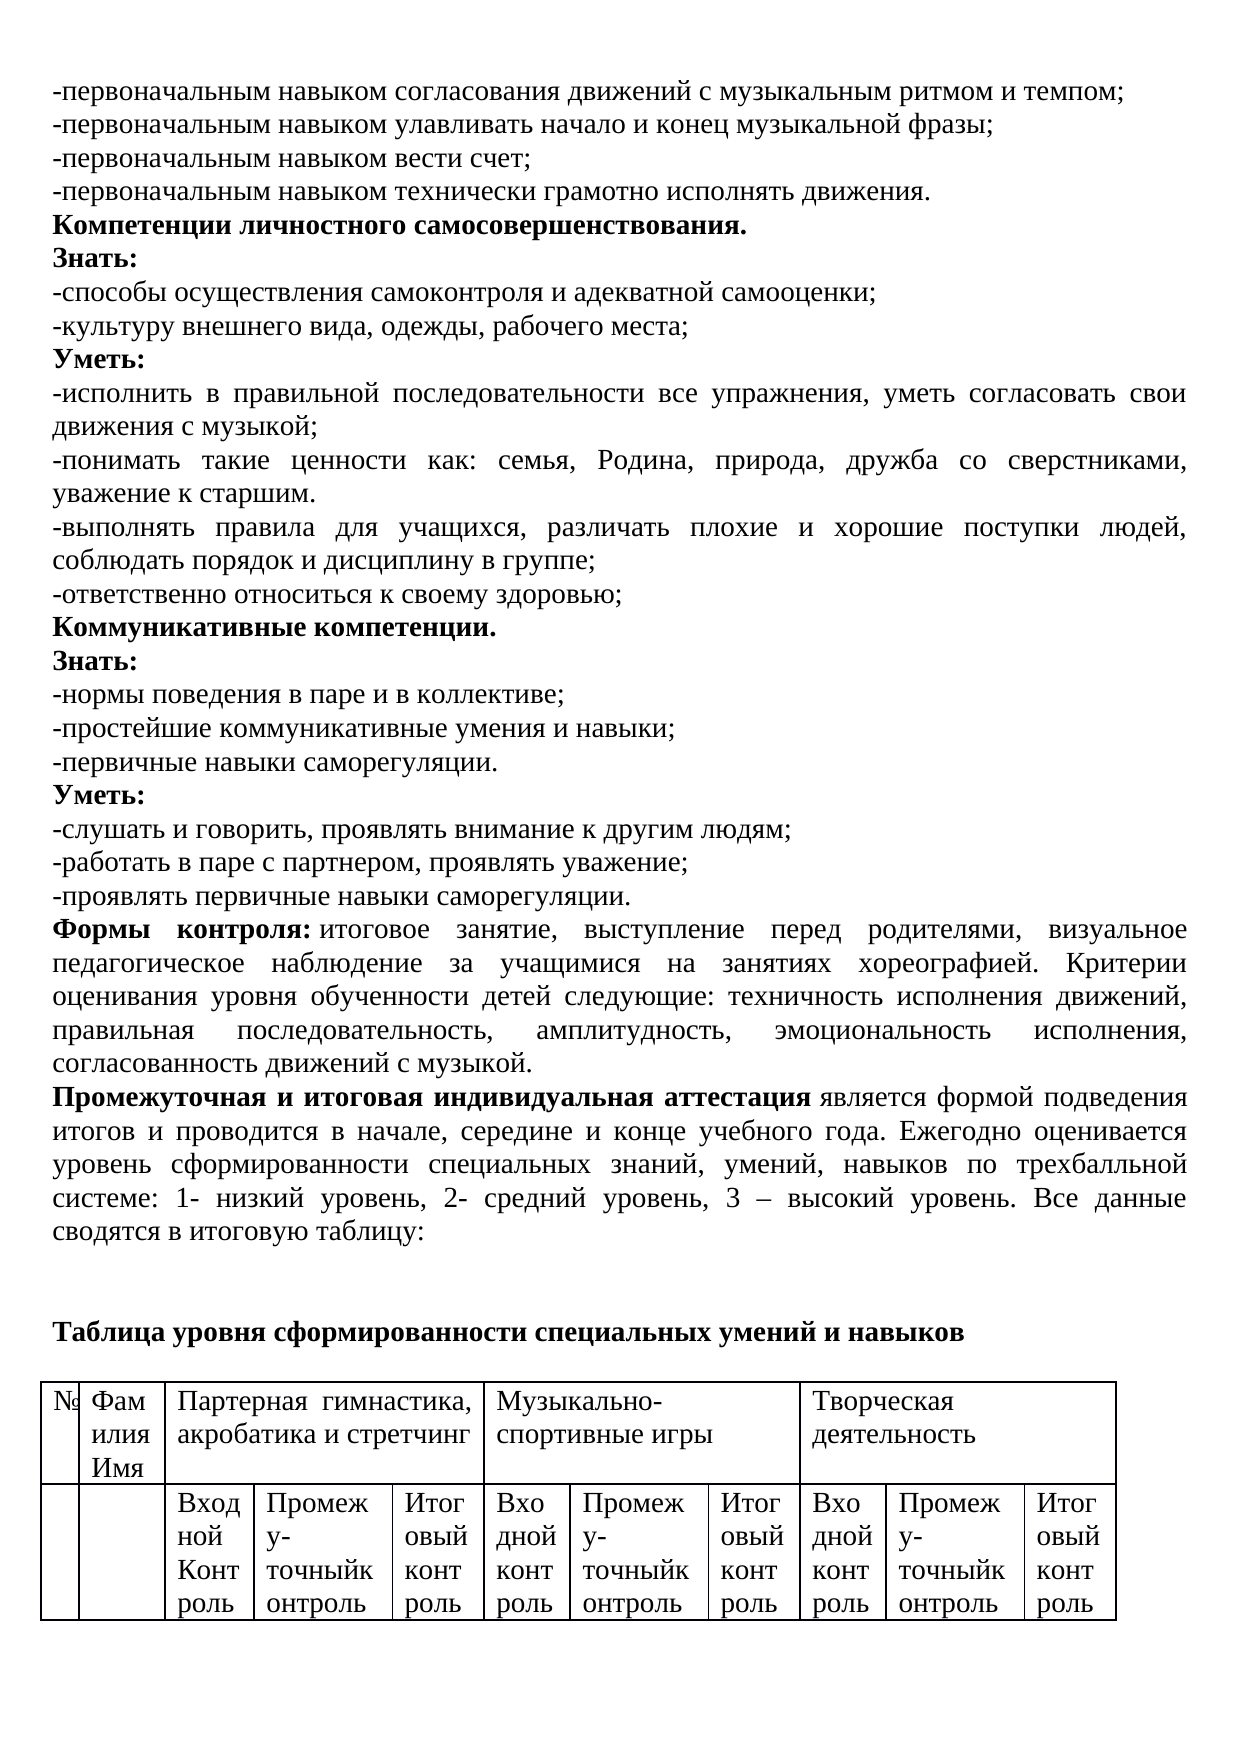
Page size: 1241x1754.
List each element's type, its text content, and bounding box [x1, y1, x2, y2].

table_cell [80, 1485, 164, 1619]
table_cell Входной Контроль [166, 1485, 253, 1619]
table_header № [42, 1383, 78, 1483]
text -первоначальным навыком вести счет; [52, 140, 1188, 173]
table_cell Промежу-точныйконтроль [571, 1485, 708, 1619]
text -слушать и говорить, проявлять внимание к другим людям; [52, 811, 1188, 844]
text Уметь: [52, 341, 1188, 375]
text Знать: [52, 241, 1188, 274]
text -выполнять правила для учащихся, различать плохие и хорошие поступки людей, соблюдать порядок и дисциплину в группе; [52, 509, 1188, 576]
text -первоначальным навыком согласования движений с музыкальным ритмом и темпом; [52, 73, 1188, 106]
text -простейшие коммуникативные умения и навыки; [52, 710, 1188, 744]
table_header Партерная гимнастика, акробатика и стретчинг [166, 1383, 483, 1483]
text -первоначальным навыком улавливать начало и конец музыкальной фразы; [52, 106, 1188, 140]
table_cell Итоговый контроль [709, 1485, 799, 1619]
text -ответственно относиться к своему здоровью; [52, 576, 1188, 609]
text -понимать такие ценности как: семья, Родина, природа, дружба со сверстниками, уважение к старшим. [52, 442, 1188, 509]
text Формы контроля: итоговое занятие, выступление перед родителями, визуальное педагогическое наблюдение за учащимися на занятиях хореографией. Критерии оценивания уровня обученности детей следующие: техничность исполнения движений, правильная последовательность, амплитудность, эмоциональность исполнения, согласованность движений с музыкой. [52, 911, 1188, 1079]
text -нормы поведения в паре и в коллективе; [52, 677, 1188, 710]
table_header Музыкально-спортивные игры [485, 1383, 799, 1483]
table_cell Входной контроль [485, 1485, 569, 1619]
text -проявлять первичные навыки саморегуляции. [52, 878, 1188, 911]
text Уметь: [52, 777, 1188, 811]
table_cell Итоговый контроль [393, 1485, 483, 1619]
text Компетенции личностного самосовершенствования. [52, 207, 1188, 241]
text -культуру внешнего вида, одежды, рабочего места; [52, 308, 1188, 341]
text -способы осуществления самоконтроля и адекватной самооценки; [52, 274, 1188, 308]
table_cell Промежу-точныйконтроль [887, 1485, 1024, 1619]
text -первичные навыки саморегуляции. [52, 744, 1188, 777]
table_cell [42, 1485, 78, 1619]
table_cell Итоговый контроль [1025, 1485, 1115, 1619]
text Коммуникативные компетенции. [52, 609, 1188, 643]
table_cell Промежу-точныйконтроль [255, 1485, 392, 1619]
table_header Фамилия Имя [80, 1383, 164, 1483]
text -первоначальным навыком технически грамотно исполнять движения. [52, 173, 1188, 207]
text Промежуточная и итоговая индивидуальная аттестация является формой подведения итогов и проводится в начале, середине и конце учебного года. Ежегодно оценивается уровень сформированности специальных знаний, умений, навыков по трехбалльной системе: 1- низкий уровень, 2- средний уровень, 3 – высокий уровень. Все данные сводятся в итоговую таблицу: [52, 1079, 1188, 1247]
table_header Творческая деятельность [801, 1383, 1115, 1483]
text Знать: [52, 643, 1188, 677]
table_cell Входной контроль [801, 1485, 885, 1619]
text Таблица уровня сформированности специальных умений и навыков [52, 1314, 1188, 1347]
text -исполнить в правильной последовательности все упражнения, уметь согласовать свои движения с музыкой; [52, 375, 1188, 442]
text -работать в паре с партнером, проявлять уважение; [52, 844, 1188, 878]
